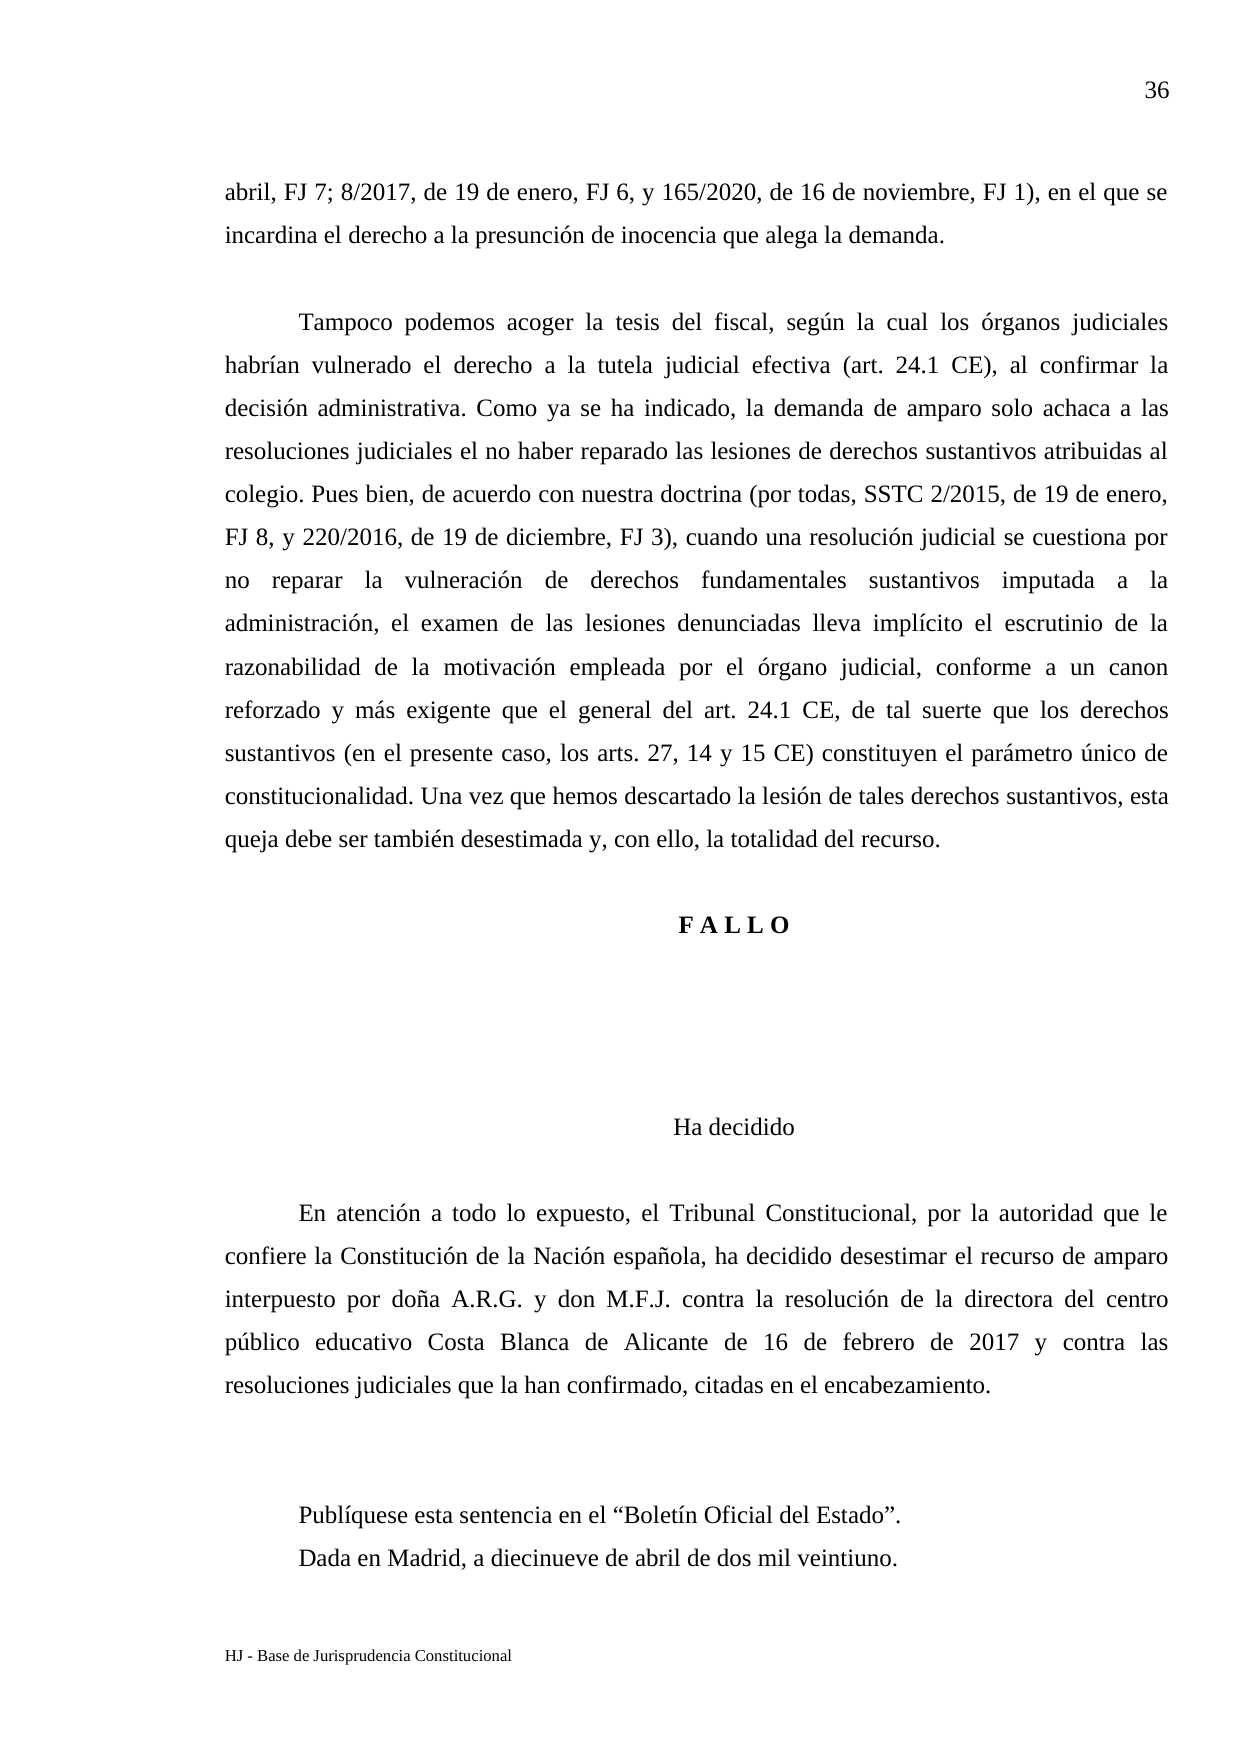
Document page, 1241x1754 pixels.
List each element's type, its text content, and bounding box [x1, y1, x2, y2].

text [224, 177, 1169, 249]
subtitle F A L L O [224, 910, 1169, 939]
text Publíquese esta sentencia en el “Boletín Oficial del Estado”. [224, 1500, 1169, 1528]
text Tampoco podemos acoger la tesis del fiscal, según la cual los órganos judiciales habrían vulnerado el derecho a la tutela judicial efectiva (art. 24.1 CE), al confirmar la decisión administrativa. Como ya se ha indicado, la demanda de amparo solo achaca a las resoluciones judiciales el no haber reparado las lesiones de derechos sustantivos atribuidas al colegio. Pues bien, de acuerdo con nuestra doctrina (por todas, SSTC 2/2015, de 19 de enero, FJ 8, y 220/2016, de 19 de diciembre, FJ 3), cuando una resolución judicial se cuestiona por no reparar la vulneración de derechos fundamentales sustantivos imputada a la administración, el examen de las lesiones denunciadas lleva implícito el escrutinio de la razonabilidad de la motivación empleada por el órgano judicial, conforme a un canon reforzado y más exigente que el general del art. 24.1 CE, de tal suerte que los derechos sustantivos (en el presente caso, los arts. 27, 14 y 15 CE) constituyen el parámetro único de constitucionalidad. Una vez que hemos descartado la lesión de tales derechos sustantivos, esta queja debe ser también desestimada y, con ello, la totalidad del recurso. [224, 307, 1169, 853]
text En atención a todo lo expuesto, el Tribunal Constitucional, por la autoridad que le confiere la Constitución de la Nación española, ha decidido desestimar el recurso de amparo interpuesto por doña A.R.G. y don M.F.J. contra la resolución de la directora del centro público educativo Costa Blanca de Alicante de 16 de febrero de 2017 y contra las resoluciones judiciales que la han confirmado, citadas en el encabezamiento. [224, 1198, 1169, 1399]
text Dada en Madrid, a diecinueve de abril de dos mil veintiuno. [224, 1543, 1169, 1572]
text Ha decidido [224, 1112, 1169, 1140]
